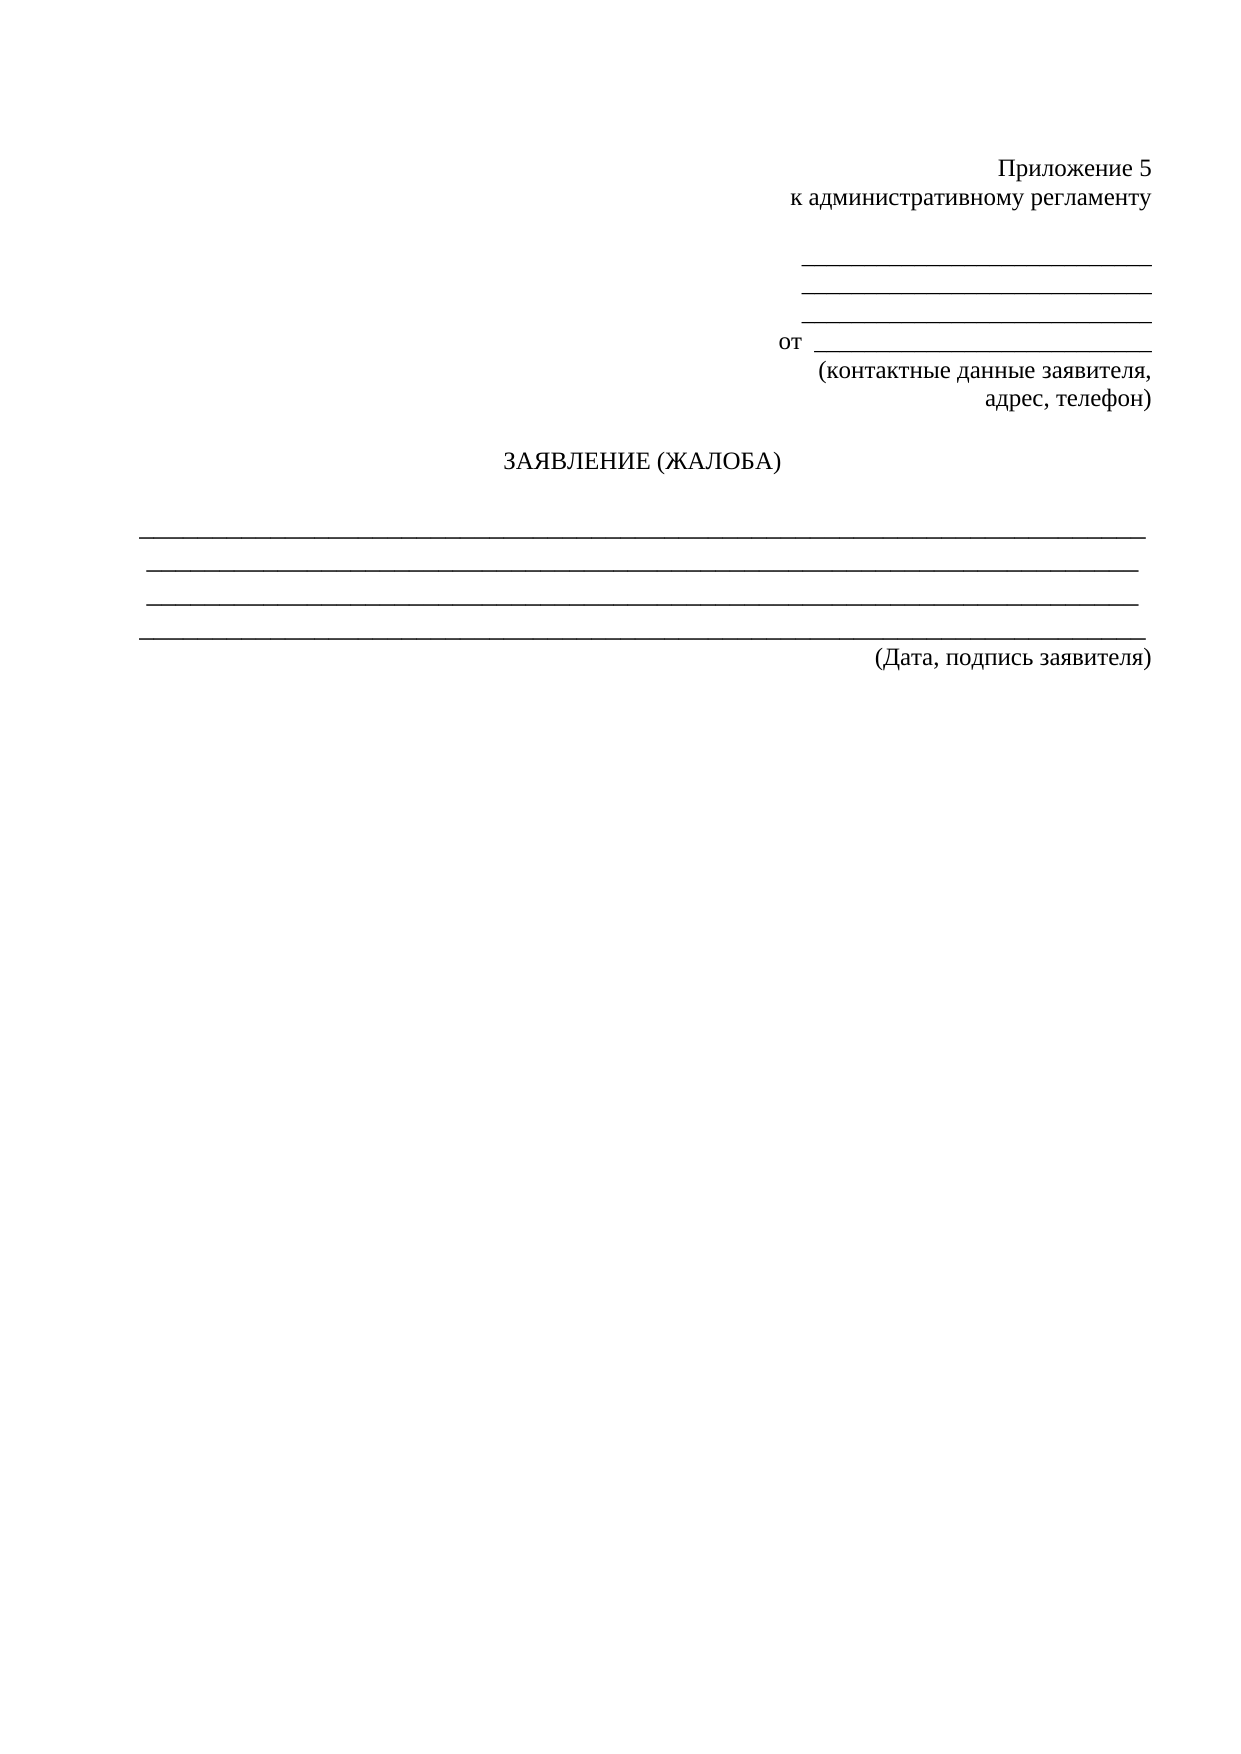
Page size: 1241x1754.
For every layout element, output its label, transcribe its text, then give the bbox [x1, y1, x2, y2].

text ____________________________ [133, 297, 1152, 326]
text (Дата, подпись заявителя) [133, 642, 1152, 671]
text ____________________________ [133, 240, 1152, 268]
text _____________________________________________________________________ [133, 508, 1152, 542]
text _____________________________________________________________________ [133, 609, 1152, 642]
text ____________________________________________________________________ [133, 542, 1152, 575]
text Приложение 5 [133, 153, 1152, 182]
text адрес, телефон) [133, 383, 1152, 412]
text к административному регламенту [133, 182, 1152, 211]
text от ___________________________ [133, 326, 1152, 355]
text ____________________________________________________________________ [133, 575, 1152, 609]
text ЗАЯВЛЕНИЕ (ЖАЛОБА) [133, 446, 1152, 474]
text ____________________________ [133, 268, 1152, 297]
text (контактные данные заявителя, [133, 355, 1152, 383]
